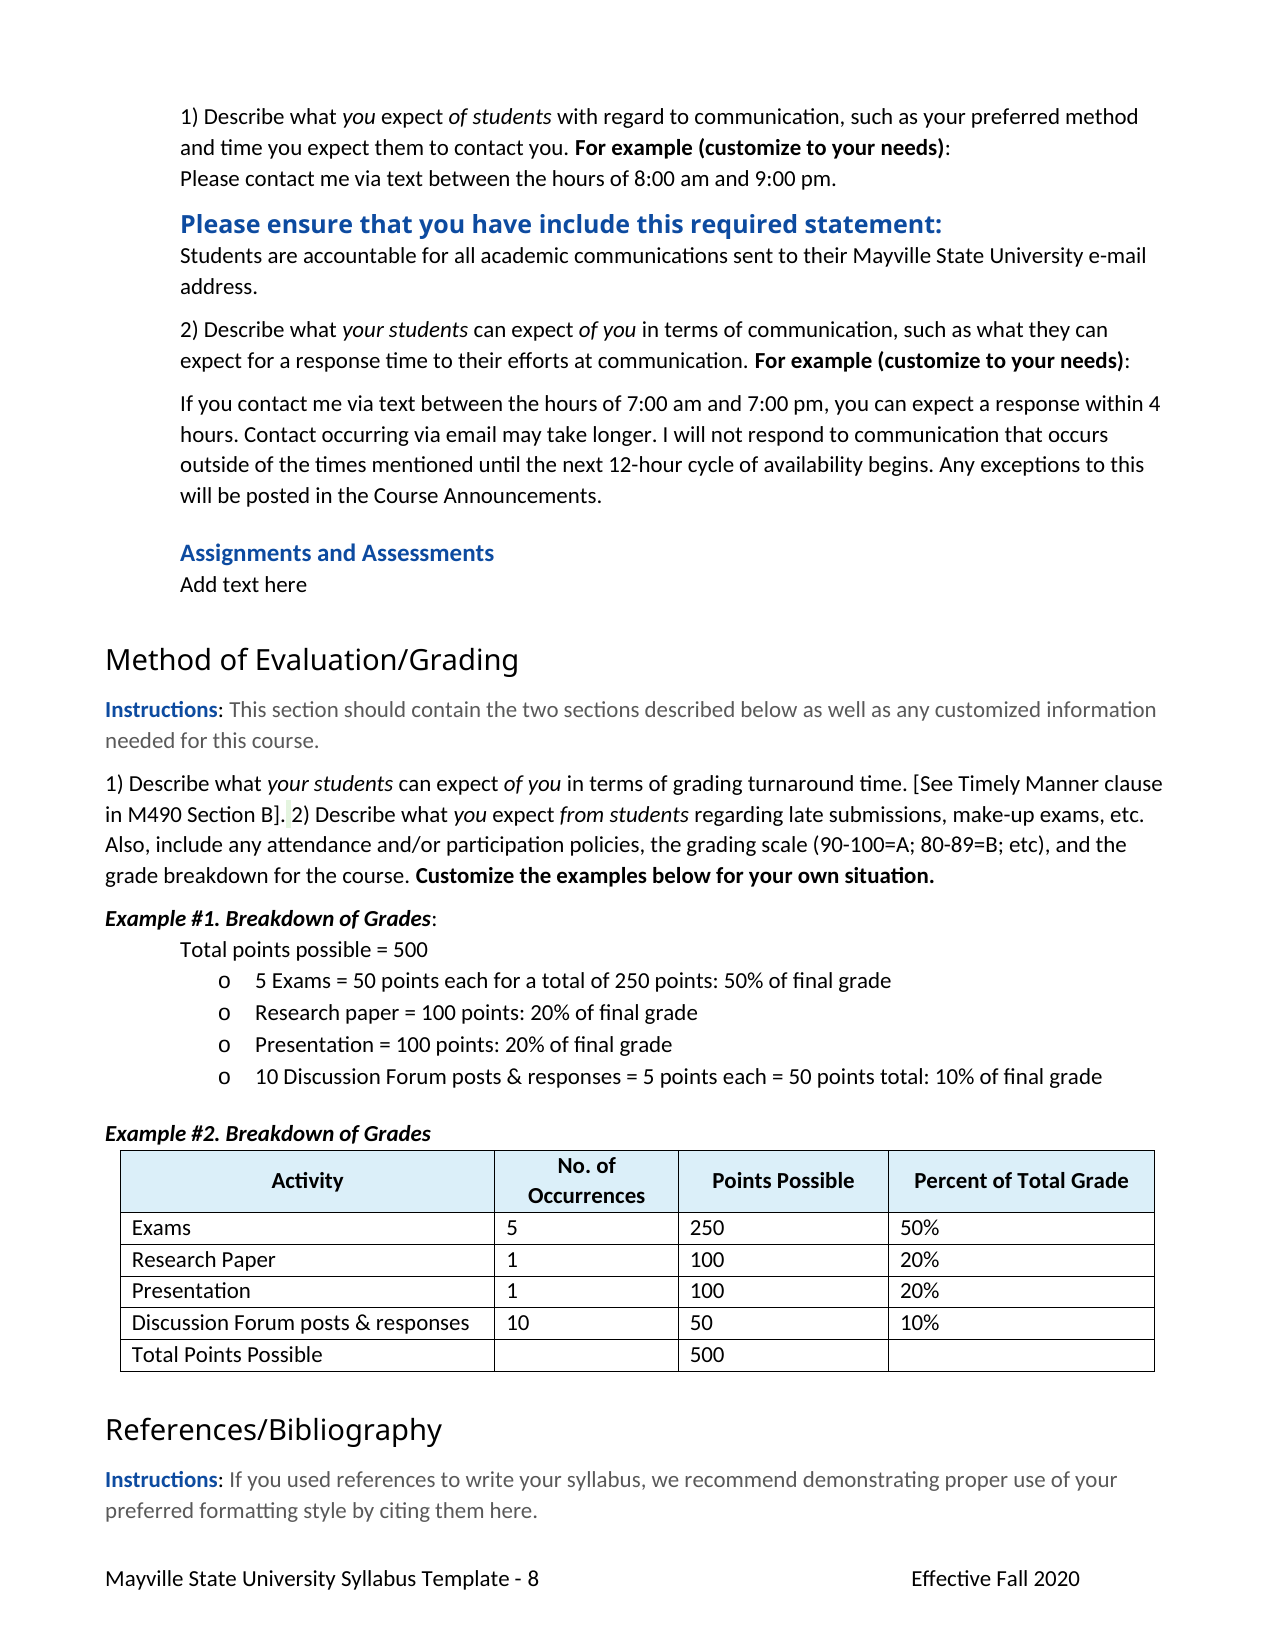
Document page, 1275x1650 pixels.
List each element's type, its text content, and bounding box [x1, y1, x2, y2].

table_cell Presentation [121, 1277, 494, 1307]
text Assignments and Assessments [180, 537, 1170, 568]
table_header Percent of Total Grade [889, 1151, 1154, 1212]
table_header Activity [121, 1151, 494, 1212]
table_cell [889, 1340, 1154, 1371]
text Students are accountable for all academic communications sent to their Mayville State University e-mail address. [180, 241, 1170, 300]
text 1) Describe what your students can expect of you in terms of grading turnaround time. [See Timely Manner clause in M490 Section B]. 2) Describe what you expect from students regarding late submissions, make-up exams, etc. Also, include any attendance and/or participation policies, the grading scale (90-100=A; 80-89=B; etc), and the grade breakdown for the course. Customize the examples below for your own situation. [105, 769, 1170, 889]
text Please contact me via text between the hours of 8:00 am and 9:00 pm. [180, 164, 1170, 192]
text Total points possible = 500 [180, 935, 1170, 963]
text Add text here [180, 571, 1170, 599]
text Method of Evaluation/Grading [105, 639, 1170, 678]
table_cell 10 [495, 1308, 678, 1339]
table_cell Discussion Forum posts & responses [121, 1308, 494, 1339]
text 2) Describe what your students can expect of you in terms of communication, such as what they can expect for a response time to their efforts at communication. For example (customize to your needs): [180, 315, 1170, 374]
table_cell Total Points Possible [121, 1340, 494, 1371]
table_cell 5 [495, 1213, 678, 1244]
text References/Bibliography [105, 1409, 1170, 1449]
list 10 Discussion Forum posts & responses = 5 points each = 50 points total: 10% of final grade [217, 1062, 1170, 1091]
table_cell 50 [679, 1308, 888, 1339]
text 1) Describe what you expect of students with regard to communication, such as your preferred method and time you expect them to contact you. For example (customize to your needs): [180, 102, 1170, 161]
table_cell 250 [679, 1213, 888, 1244]
text Instructions: This section should contain the two sections described below as well as any customized information needed for this course. [105, 695, 1170, 754]
table_cell 100 [679, 1245, 888, 1276]
subtitle Please ensure that you have include this required statement: [180, 207, 1170, 241]
table_cell 20% [889, 1245, 1154, 1276]
table_cell [495, 1340, 678, 1371]
table_cell 20% [889, 1277, 1154, 1307]
table_cell Exams [121, 1213, 494, 1244]
table_cell 50% [889, 1213, 1154, 1244]
text Example #1. Breakdown of Grades: [105, 904, 1170, 932]
table_cell 10% [889, 1308, 1154, 1339]
table_cell 100 [679, 1277, 888, 1307]
table_cell Research Paper [121, 1245, 494, 1276]
table_header Points Possible [679, 1151, 888, 1212]
list 5 Exams = 50 points each for a total of 250 points: 50% of final grade [217, 966, 1170, 995]
text Instructions: If you used references to write your syllabus, we recommend demonstrating proper use of your preferred formatting style by citing them here. [105, 1465, 1170, 1524]
table_header No. of Occurrences [495, 1151, 678, 1212]
table_cell 1 [495, 1245, 678, 1276]
table_cell 1 [495, 1277, 678, 1307]
list Presentation = 100 points: 20% of final grade [217, 1030, 1170, 1059]
table_cell 500 [679, 1340, 888, 1371]
text Example #2. Breakdown of Grades [105, 1119, 1170, 1147]
text If you contact me via text between the hours of 7:00 am and 7:00 pm, you can expect a response within 4 hours. Contact occurring via email may take longer. I will not respond to communication that occurs outside of the times mentioned until the next 12-hour cycle of availability begins. Any exceptions to this will be posted in the Course Announcements. [180, 389, 1170, 509]
list Research paper = 100 points: 20% of final grade [217, 998, 1170, 1027]
